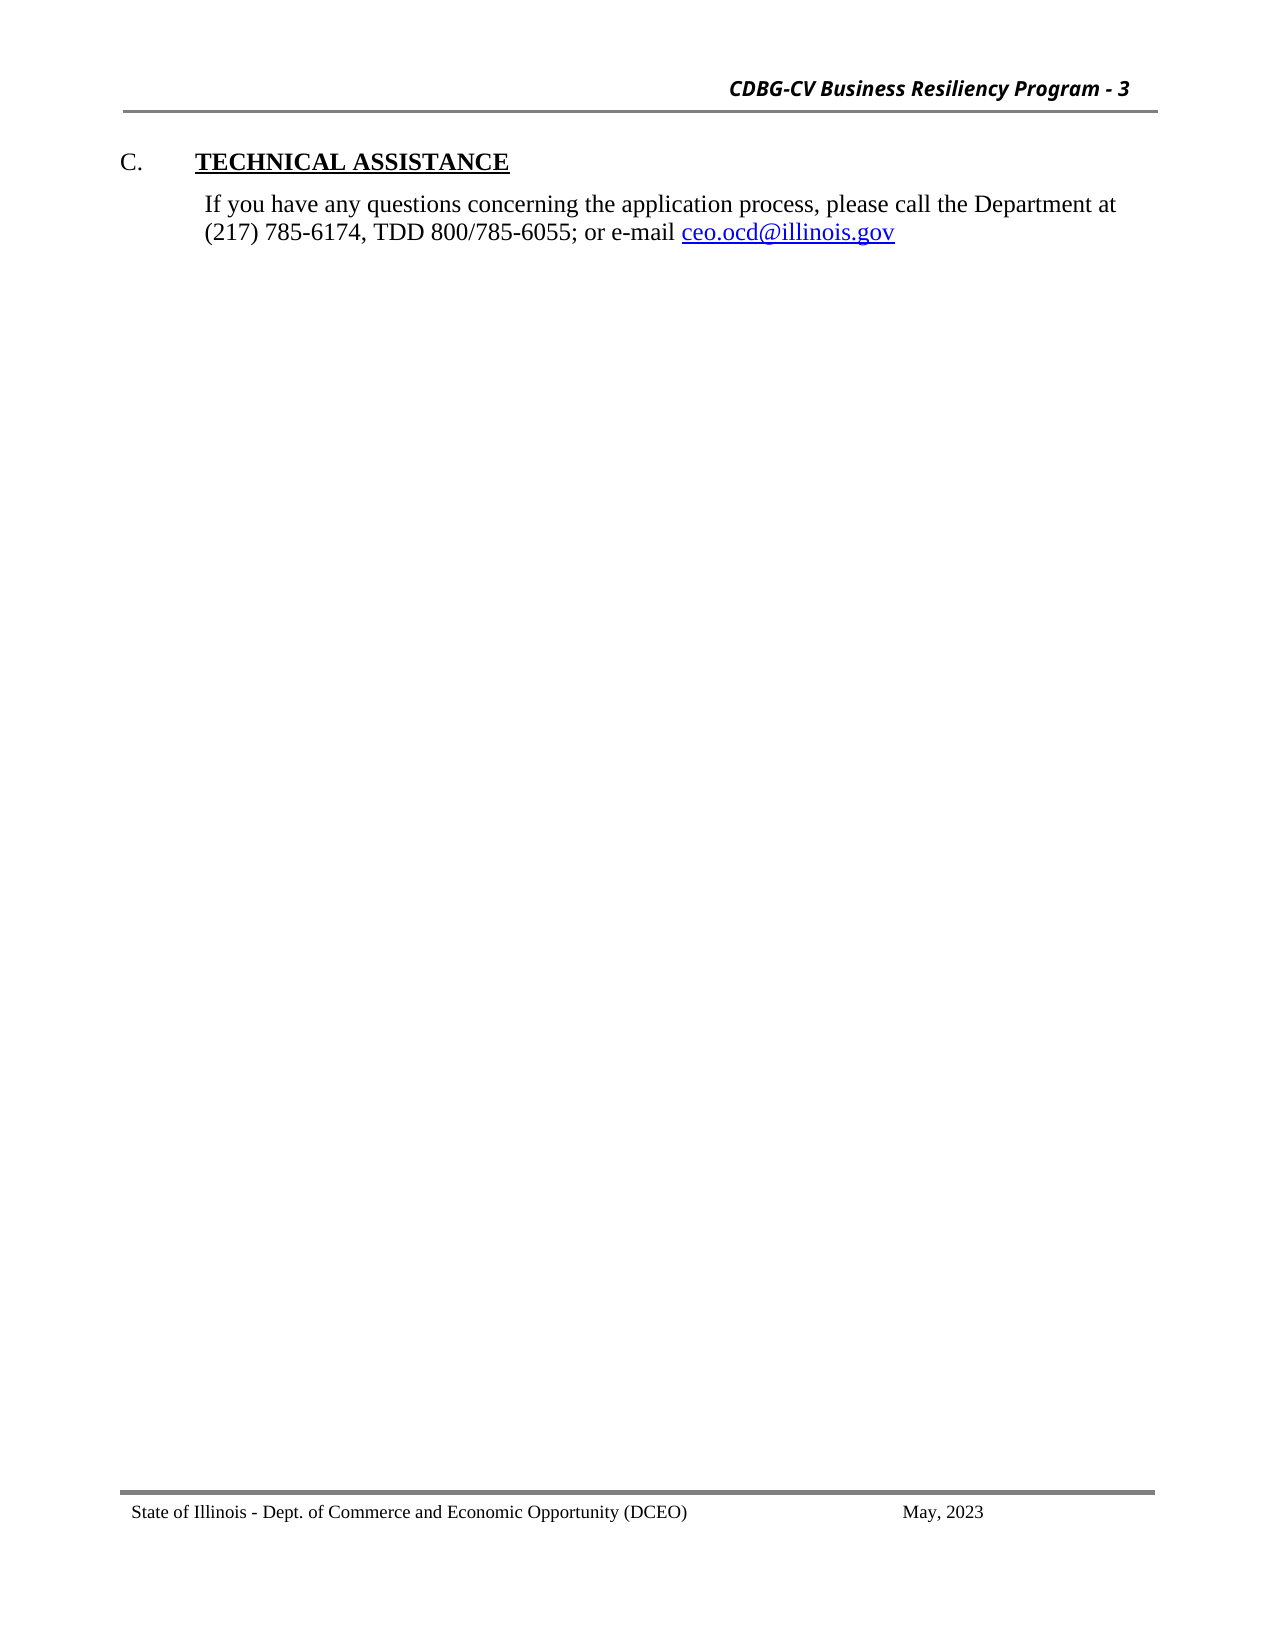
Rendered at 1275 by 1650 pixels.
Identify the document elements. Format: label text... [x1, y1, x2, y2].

text If you have any questions concerning the application process, please call the Department at (217) 785-6174, TDD 800/785-6055; or e-mail ceo.ocd@illinois.gov [204, 189, 1174, 246]
text C. Technical Assistance [120, 147, 1155, 176]
